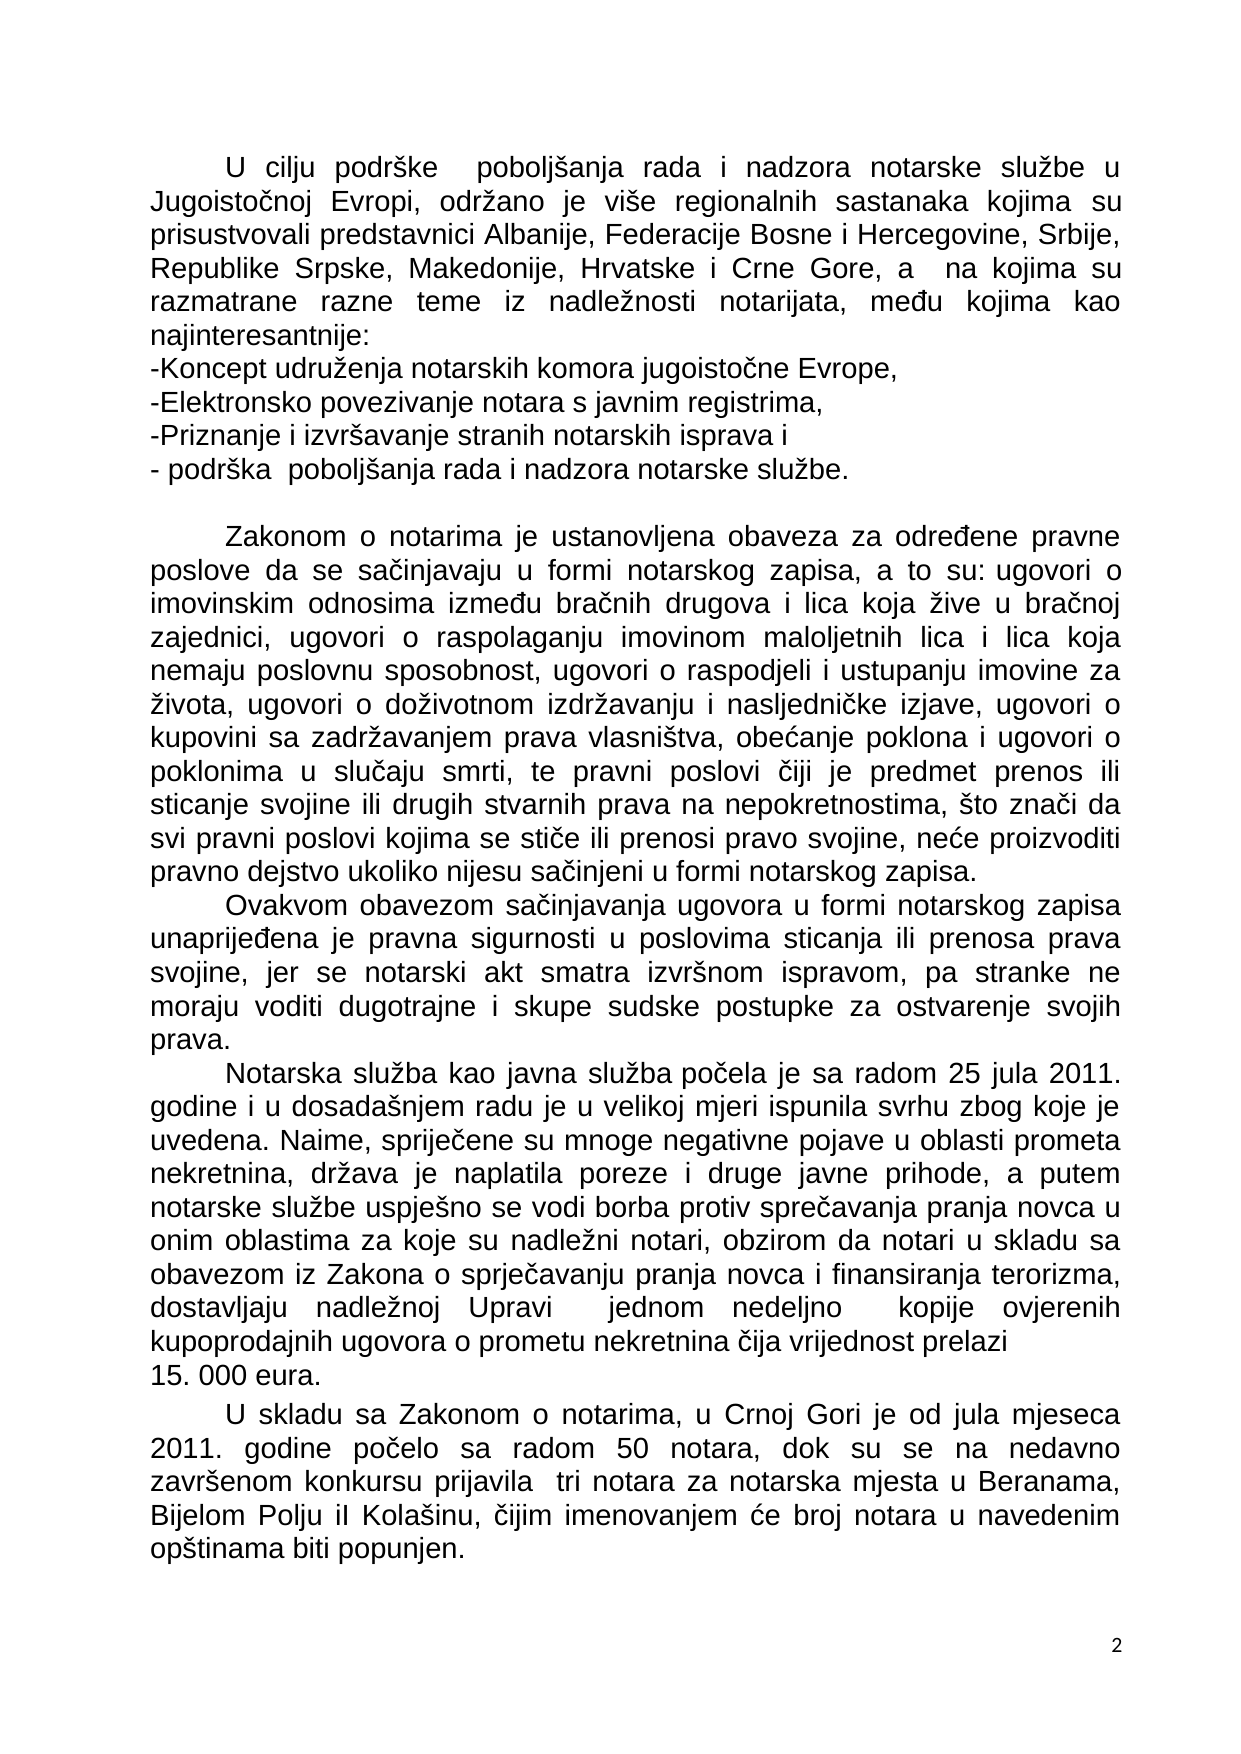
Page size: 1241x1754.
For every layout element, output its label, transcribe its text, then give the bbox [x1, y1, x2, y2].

text Zakonom o notarima je ustanovljena obaveza za određene pravne poslove da se sačinjavaju u formi notarskog zapisa, a to su: ugovori o imovinskim odnosima između bračnih drugova i lica koja žive u bračnoj zajednici, ugovori o raspolaganju imovinom maloljetnih lica i lica koja nemaju poslovnu sposobnost, ugovori o raspodjeli i ustupanju imovine za života, ugovori o doživotnom izdržavanju i nasljedničke izjave, ugovori o kupovini sa zadržavanjem prava vlasništva, obećanje poklona i ugovori o poklonima u slučaju smrti, te pravni poslovi čiji je predmet prenos ili sticanje svojine ili drugih stvarnih prava na nepokretnostima, što znači da svi pravni poslovi kojima se stiče ili prenosi pravo svojine, neće proizvoditi pravno dejstvo ukoliko nijesu sačinjeni u formi notarskog zapisa. [150, 519, 1122, 888]
text -Priznanje i izvršavanje stranih notarskih isprava i [150, 418, 1122, 452]
text 15. 000 eura. [150, 1357, 1122, 1391]
text - podrška poboljšanja rada i nadzora notarske službe. [150, 452, 1122, 485]
text Notarska služba kao javna služba počela je sa radom 25 jula 2011. godine i u dosadašnjem radu je u velikoj mjeri ispunila svrhu zbog koje je uvedena. Naime, spriječene su mnoge negativne pojave u oblasti prometa nekretnina, država je naplatila poreze i druge javne prihode, a putem notarske službe uspješno se vodi borba protiv sprečavanja pranja novca u onim oblastima za koje su nadležni notari, obzirom da notari u skladu sa obavezom iz Zakona o sprječavanju pranja novca i finansiranja terorizma, dostavljaju nadležnoj Upravi jednom nedeljno kopije ovjerenih kupoprodajnih ugovora o prometu nekretnina čija vrijednost prelazi [150, 1056, 1122, 1357]
text -Koncept udruženja notarskih komora jugoistočne Evrope, [150, 351, 1122, 385]
text -Elektronsko povezivanje notara s javnim registrima, [150, 385, 1122, 418]
text U skladu sa Zakonom o notarima, u Crnoj Gori je od jula mjeseca 2011. godine počelo sa radom 50 notara, dok su se na nedavno završenom konkursu prijavila tri notara za notarska mjesta u Beranama, Bijelom Polju iI Kolašinu, čijim imenovanjem će broj notara u navedenim opštinama biti popunjen. [150, 1397, 1122, 1565]
text Ovakvom obavezom sačinjavanja ugovora u formi notarskog zapisa unaprijeđena je pravna sigurnosti u poslovima sticanja ili prenosa prava svojine, jer se notarski akt smatra izvršnom ispravom, pa stranke ne moraju voditi dugotrajne i skupe sudske postupke za ostvarenje svojih prava. [150, 888, 1122, 1056]
text U cilju podrške poboljšanja rada i nadzora notarske službe u Jugoistočnoj Evropi, održano je više regionalnih sastanaka kojima su prisustvovali predstavnici Albanije, Federacije Bosne i Hercegovine, Srbije, Republike Srpske, Makedonije, Hrvatske i Crne Gore, a na kojima su razmatrane razne teme iz nadležnosti notarijata, među kojima kao najinteresantnije: [150, 150, 1122, 351]
